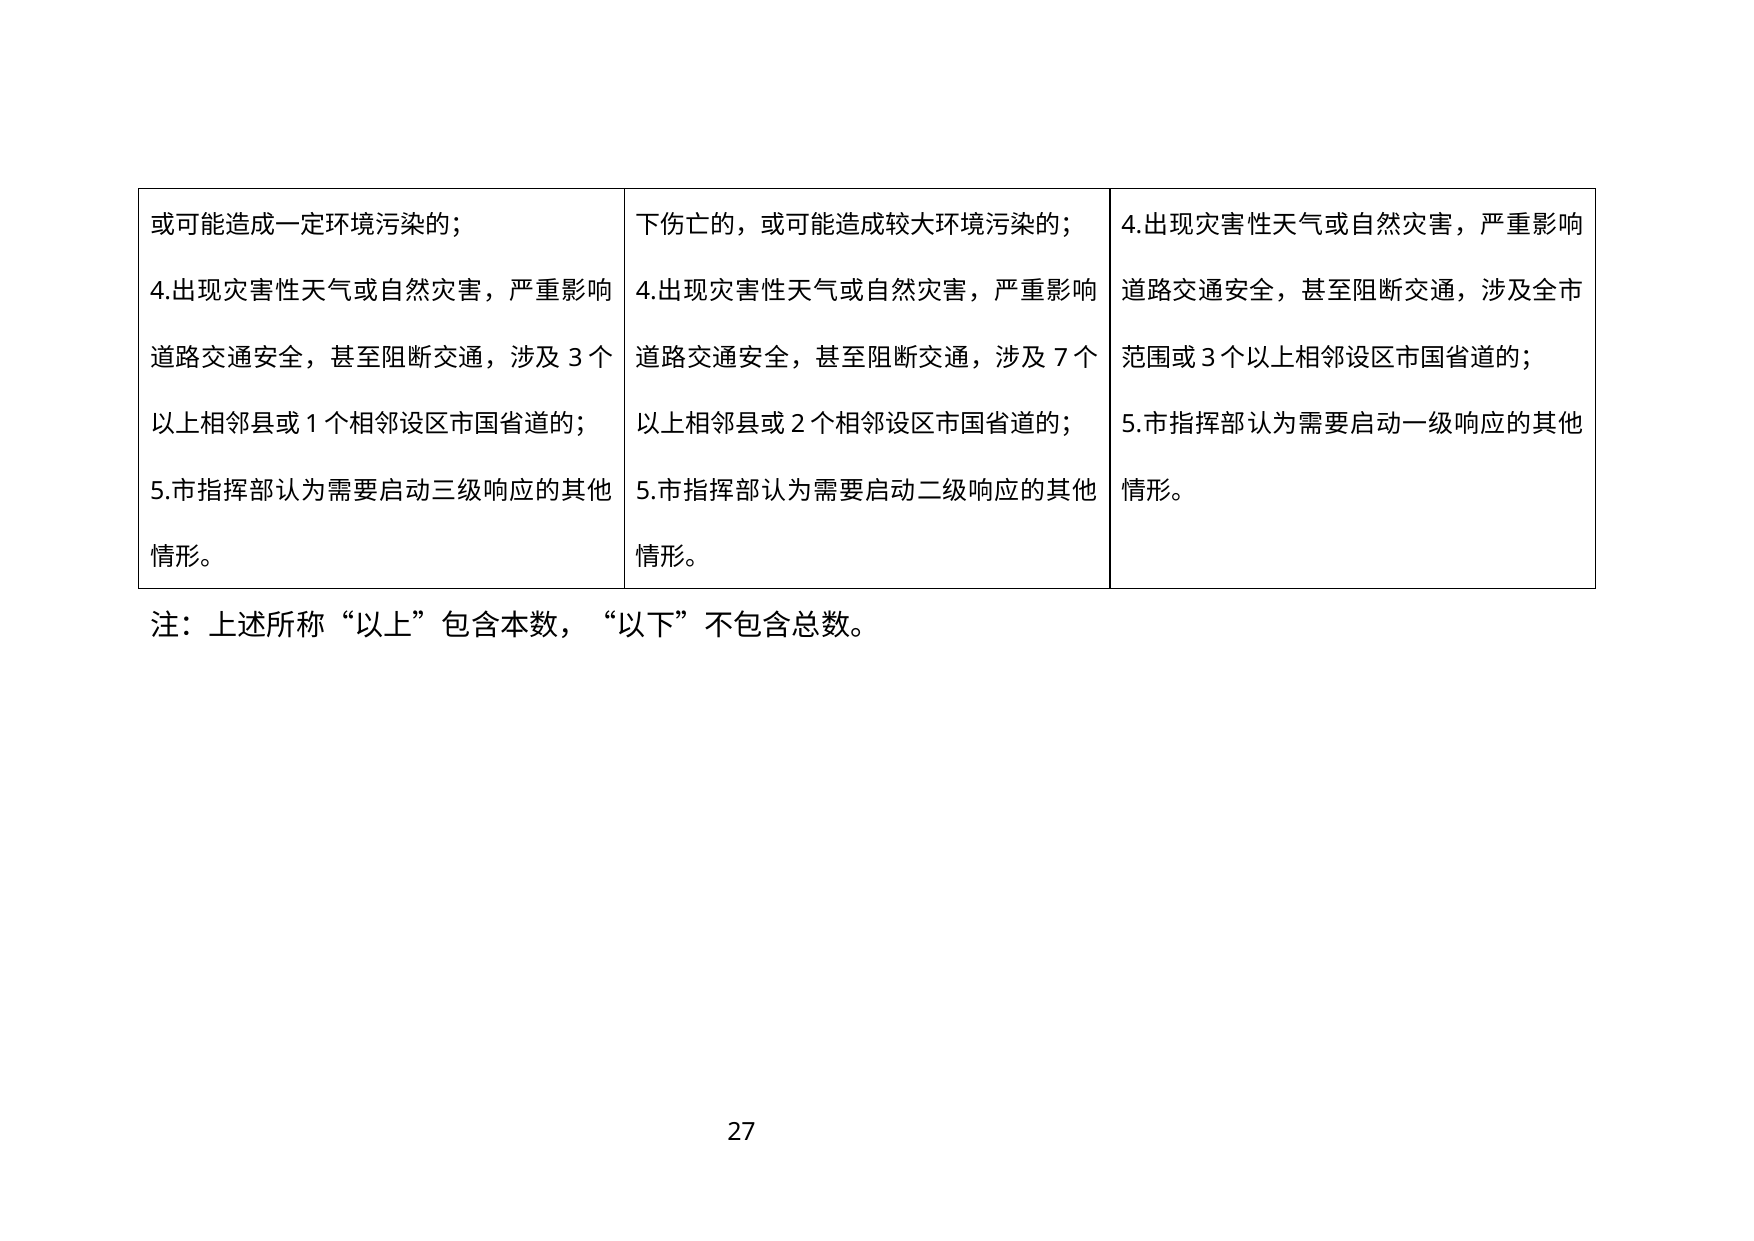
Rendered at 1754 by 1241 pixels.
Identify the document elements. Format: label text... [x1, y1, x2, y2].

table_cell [1111, 189, 1595, 588]
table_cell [139, 189, 624, 588]
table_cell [625, 189, 1109, 588]
text 注：上述所称“以上”包含本数，“以下”不包含总数。 [150, 589, 1604, 655]
